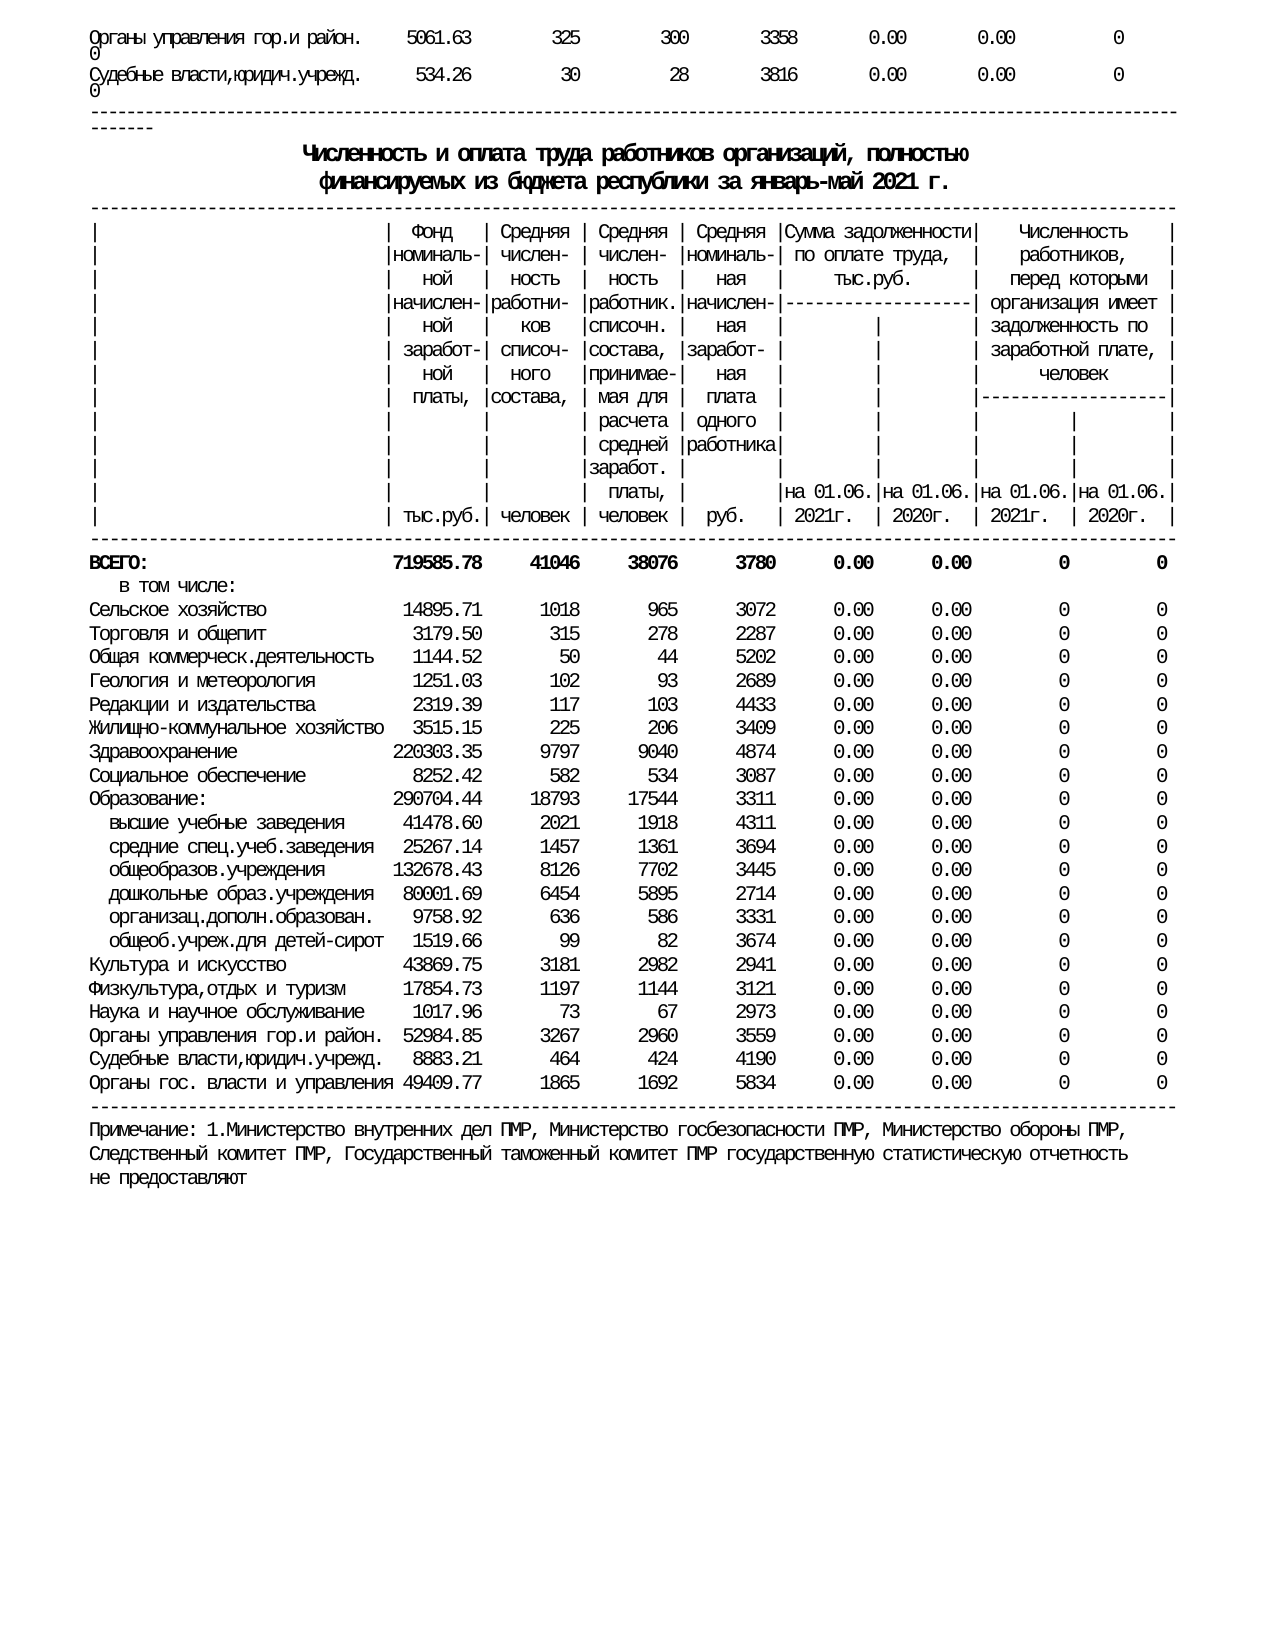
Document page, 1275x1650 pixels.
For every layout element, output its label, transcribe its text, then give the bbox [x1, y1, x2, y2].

text Общая коммерческ.деятельность 1144.52 50 44 5202 0.00 0.00 0 0 [89, 646, 1186, 670]
text дошкольные образ.учреждения 80001.69 6454 5895 2714 0.00 0.00 0 0 [89, 883, 1186, 907]
text Органы гос. власти и управления 49409.77 1865 1692 5834 0.00 0.00 0 0 [89, 1072, 1186, 1096]
text финансируемых из бюджета республики за январь-май 2021 г. [89, 169, 1186, 197]
text Сельское хозяйство 14895.71 1018 965 3072 0.00 0.00 0 0 [89, 599, 1186, 623]
text Следственный комитет ПМР, Государственный таможенный комитет ПМР государственную статистическую отчетность [89, 1143, 1186, 1167]
text | | Фонд | Средняя | Средняя | Средняя |Сумма задолженности| Численность | [89, 221, 1186, 244]
text | | платы, |состава, | мая для | плата | | |-------------------| [89, 386, 1186, 410]
text | | | | платы, | |на 01.06.|на 01.06.|на 01.06.|на 01.06.| [89, 481, 1186, 504]
text | |начислен-|работни- |работник.|начислен-|-------------------| организация имеет | [89, 292, 1186, 315]
text Торговля и общепит 3179.50 315 278 2287 0.00 0.00 0 0 [89, 623, 1186, 646]
text Образование: 290704.44 18793 17544 3311 0.00 0.00 0 0 [89, 788, 1186, 812]
text ВСЕГО: 719585.78 41046 38076 3780 0.00 0.00 0 0 [89, 552, 1186, 576]
text --------------------------------------------------------------------------------------------------------------- [89, 1096, 1186, 1119]
text Геология и метеорология 1251.03 102 93 2689 0.00 0.00 0 0 [89, 670, 1186, 694]
text Физкультура,отдых и туризм 17854.73 1197 1144 3121 0.00 0.00 0 0 [89, 977, 1186, 1001]
text средние спец.учеб.заведения 25267.14 1457 1361 3694 0.00 0.00 0 0 [89, 836, 1186, 859]
text общеобразов.учреждения 132678.43 8126 7702 3445 0.00 0.00 0 0 [89, 859, 1186, 883]
text Примечание: 1.Министерство внутренних дел ПМР, Министерство госбезопасности ПМР, Министерство обороны ПМР, [89, 1119, 1186, 1143]
text | | | | расчета | одного | | | | | [89, 410, 1186, 434]
text | | | |заработ. | | | | | | [89, 457, 1186, 481]
text Численность и оплата труда работников организаций, полностью [89, 141, 1186, 169]
text не предоставляют [89, 1167, 1186, 1190]
text организац.дополн.образован. 9758.92 636 586 3331 0.00 0.00 0 0 [89, 907, 1186, 930]
text Наука и научное обслуживание 1017.96 73 67 2973 0.00 0.00 0 0 [89, 1001, 1186, 1025]
text | |номиналь-| числен- | числен- |номиналь-| по оплате труда, | работников, | [89, 244, 1186, 268]
text Органы управления гор.и район. 5061.63 325 300 3358 0.00 0.00 0 0 [89, 29, 1186, 67]
text Жилищно-коммунальное хозяйство 3515.15 225 206 3409 0.00 0.00 0 0 [89, 717, 1186, 741]
text | | | | средней |работника| | | | | [89, 434, 1186, 457]
text --------------------------------------------------------------------------------------------------------------- [89, 528, 1186, 552]
text | | заработ-| списоч- |состава, |заработ- | | | заработной плате, | [89, 339, 1186, 363]
text ------------------------------------------------------------------------------------------------------------------------------- [89, 103, 1186, 141]
text общеоб.учреж.для детей-сирот 1519.66 99 82 3674 0.00 0.00 0 0 [89, 930, 1186, 954]
text высшие учебные заведения 41478.60 2021 1918 4311 0.00 0.00 0 0 [89, 812, 1186, 836]
text Судебные власти,юридич.учрежд. 8883.21 464 424 4190 0.00 0.00 0 0 [89, 1048, 1186, 1072]
text Редакции и издательства 2319.39 117 103 4433 0.00 0.00 0 0 [89, 694, 1186, 717]
text Органы управления гор.и район. 52984.85 3267 2960 3559 0.00 0.00 0 0 [89, 1025, 1186, 1048]
text Судебные власти,юридич.учрежд. 534.26 30 28 3816 0.00 0.00 0 0 [89, 67, 1186, 103]
text Социальное обеспечение 8252.42 582 534 3087 0.00 0.00 0 0 [89, 765, 1186, 788]
text | | ной | ков |списочн. | ная | | | задолженность по | [89, 315, 1186, 339]
text --------------------------------------------------------------------------------------------------------------- [89, 197, 1186, 221]
text Здравоохранение 220303.35 9797 9040 4874 0.00 0.00 0 0 [89, 741, 1186, 765]
text в том числе: [89, 576, 1186, 599]
text | | ной | ность | ность | ная | тыс.руб. | перед которыми | [89, 268, 1186, 292]
text | | тыс.руб.| человек | человек | руб. | 2021г. | 2020г. | 2021г. | 2020г. | [89, 504, 1186, 528]
text Культура и искусство 43869.75 3181 2982 2941 0.00 0.00 0 0 [89, 954, 1186, 977]
text | | ной | ного |принимае-| ная | | | человек | [89, 363, 1186, 386]
